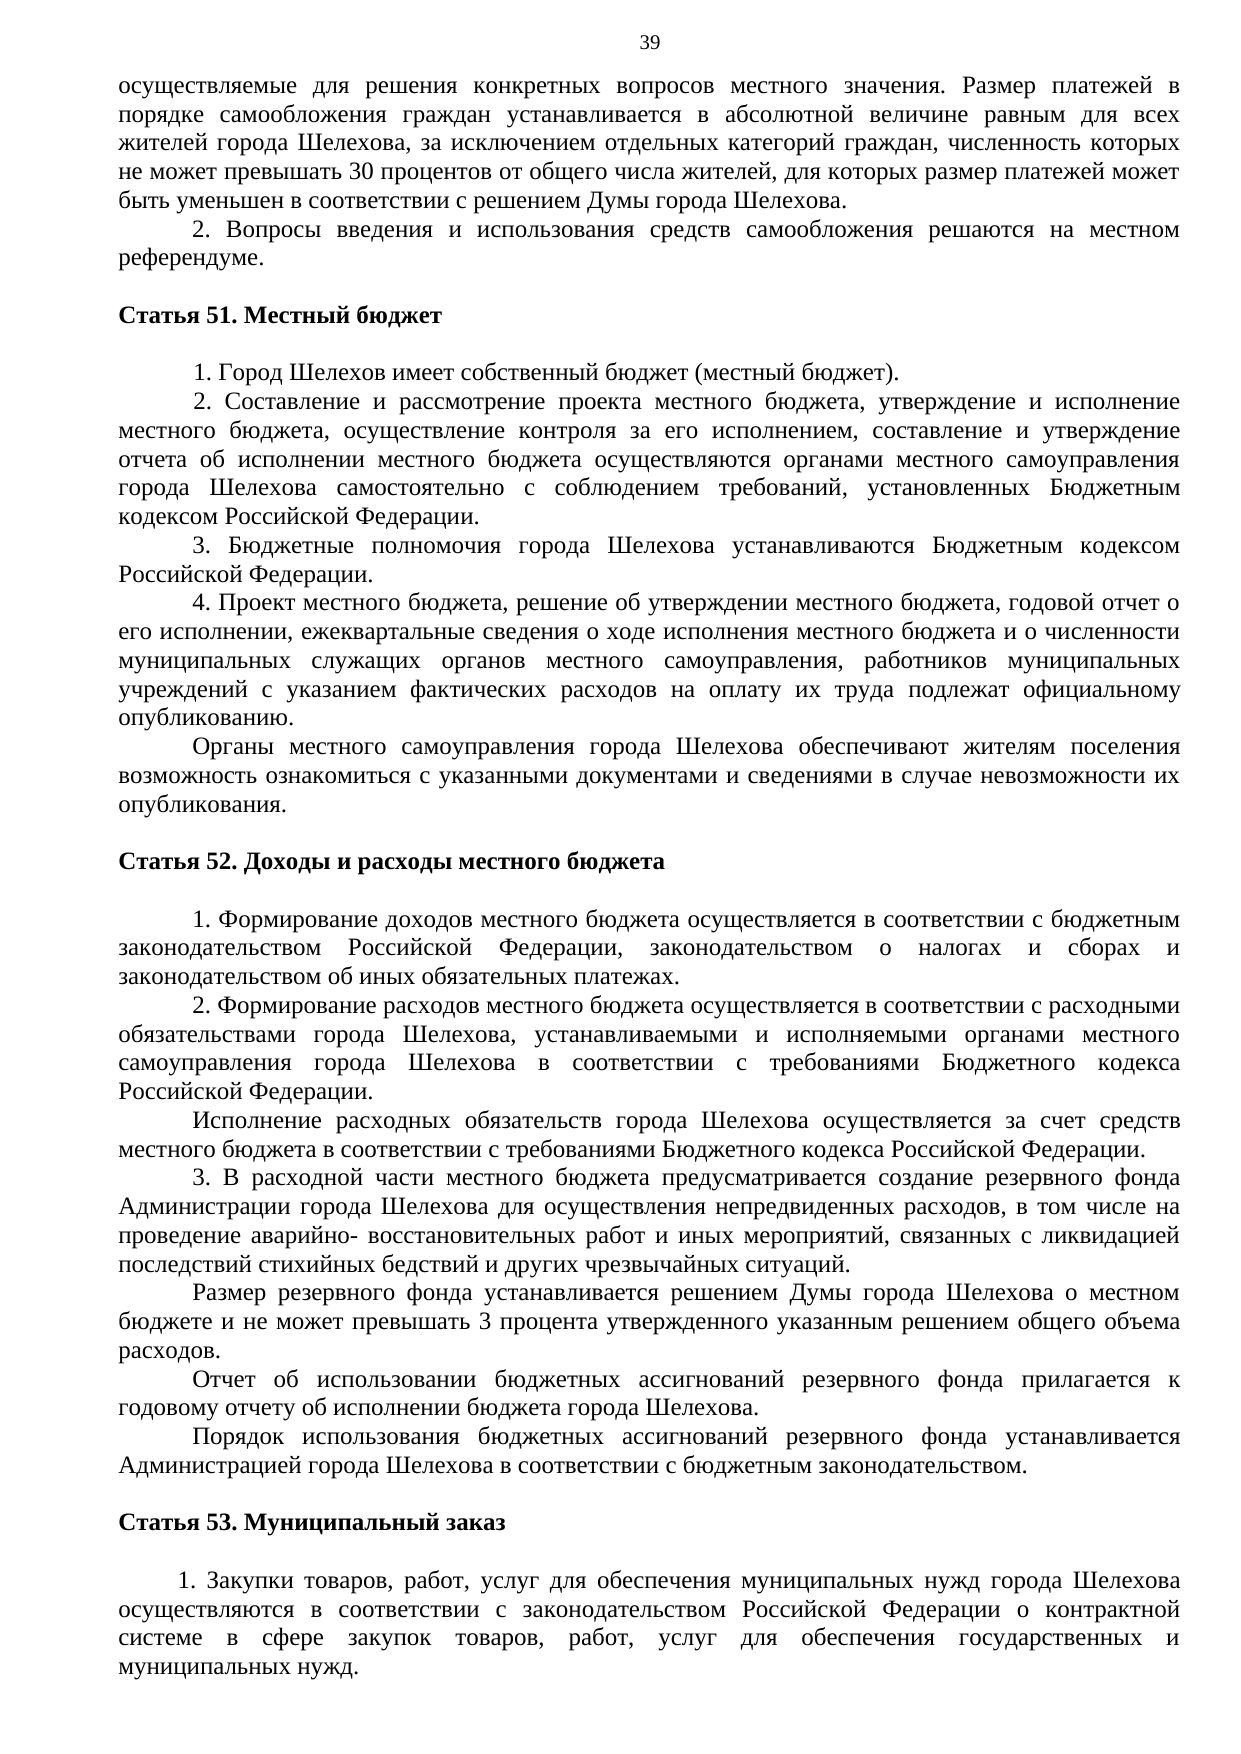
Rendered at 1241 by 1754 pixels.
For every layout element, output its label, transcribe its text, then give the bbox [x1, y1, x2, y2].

text 3. Бюджетные полномочия города Шелехова устанавливаются Бюджетным кодексом Российской Федерации. [118, 530, 1181, 587]
subtitle Статья 51. Местный бюджет [118, 300, 1181, 329]
text 4. Проект местного бюджета, решение об утверждении местного бюджета, годовой отчет о его исполнении, ежеквартальные сведения о ходе исполнения местного бюджета и о численности муниципальных служащих органов местного самоуправления, работников муниципальных учреждений с указанием фактических расходов на оплату их труда подлежат официальному опубликованию. [118, 587, 1181, 731]
text Размер резервного фонда устанавливается решением Думы города Шелехова о местном бюджете и не может превышать 3 процента утвержденного указанным решением общего объема расходов. [118, 1277, 1181, 1364]
text Органы местного самоуправления города Шелехова обеспечивают жителям поселения возможность ознакомиться с указанными документами и сведениями в случае невозможности их опубликования. [118, 731, 1181, 817]
text 2. Вопросы введения и использования средств самообложения решаются на местном референдуме. [118, 214, 1181, 271]
text Порядок использования бюджетных ассигнований резервного фонда устанавливается Администрацией города Шелехова в соответствии с бюджетным законодательством. [118, 1421, 1181, 1479]
text 2. Составление и рассмотрение проекта местного бюджета, утверждение и исполнение местного бюджета, осуществление контроля за его исполнением, составление и утверждение отчета об исполнении местного бюджета осуществляются органами местного самоуправления города Шелехова самостоятельно с соблюдением требований, установленных Бюджетным кодексом Российской Федерации. [118, 386, 1181, 530]
text 1. Город Шелехов имеет собственный бюджет (местный бюджет). [118, 357, 1181, 386]
subtitle Статья 52. Доходы и расходы местного бюджета [118, 846, 1181, 875]
text 1. Формирование доходов местного бюджета осуществляется в соответствии с бюджетным законодательством Российской Федерации, законодательством о налогах и сборах и законодательством об иных обязательных платежах. [118, 904, 1181, 990]
subtitle Статья 53. Муниципальный заказ [118, 1507, 1181, 1536]
text 1. Закупки товаров, работ, услуг для обеспечения муниципальных нужд города Шелехова осуществляются в соответствии с законодательством Российской Федерации о контрактной системе в сфере закупок товаров, работ, услуг для обеспечения государственных и муниципальных нужд. [118, 1565, 1181, 1680]
text Отчет об использовании бюджетных ассигнований резервного фонда прилагается к годовому отчету об исполнении бюджета города Шелехова. [118, 1364, 1181, 1421]
text 2. Формирование расходов местного бюджета осуществляется в соответствии с расходными обязательствами города Шелехова, устанавливаемыми и исполняемыми органами местного самоуправления города Шелехова в соответствии с требованиями Бюджетного кодекса Российской Федерации. [118, 990, 1181, 1105]
text 3. В расходной части местного бюджета предусматривается создание резервного фонда Администрации города Шелехова для осуществления непредвиденных расходов, в том числе на проведение аварийно- восстановительных работ и иных мероприятий, связанных с ликвидацией последствий стихийных бедствий и других чрезвычайных ситуаций. [118, 1162, 1181, 1277]
text Исполнение расходных обязательств города Шелехова осуществляется за счет средств местного бюджета в соответствии с требованиями Бюджетного кодекса Российской Федерации. [118, 1105, 1181, 1162]
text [118, 70, 1181, 214]
